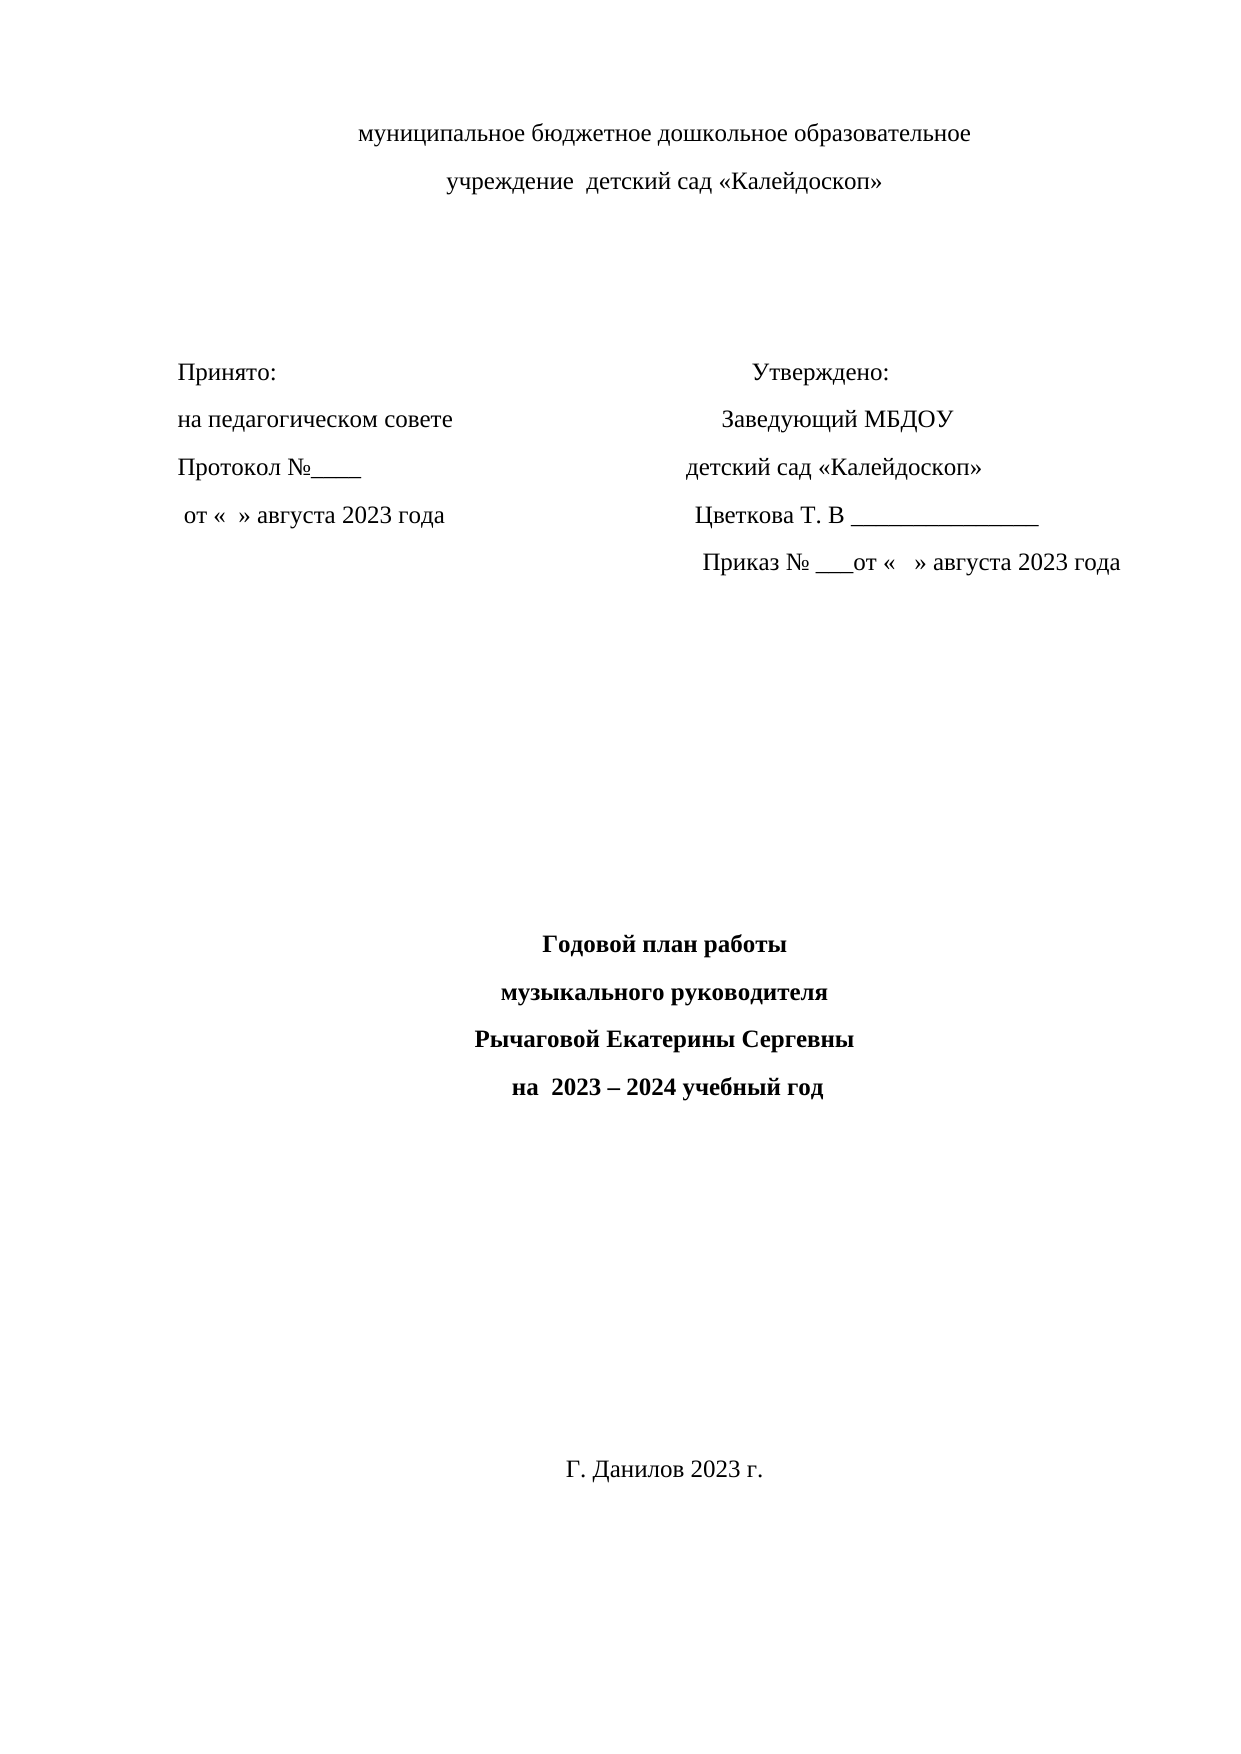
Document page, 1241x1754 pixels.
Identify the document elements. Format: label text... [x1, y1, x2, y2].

text Годовой план работы [177, 929, 1152, 958]
text на 2023 – 2024 учебный год [177, 1072, 1152, 1101]
text Г. Данилов 2023 г. [177, 1454, 1152, 1483]
text Рычаговой Екатерины Сергевны [177, 1024, 1152, 1053]
text на педагогическом совете Заведующий МБДОУ [177, 404, 1152, 433]
text Принято: Утверждено: [177, 357, 1152, 385]
text муниципальное бюджетное дошкольное образовательное [177, 118, 1152, 147]
text учреждение детский сад «Калейдоскоп» [177, 166, 1152, 194]
text Протокол №____ детский сад «Калейдоскоп» [177, 452, 1152, 481]
text Приказ № ___от « » августа 2023 года [177, 547, 1152, 576]
text от « » августа 2023 года Цветкова Т. В _______________ [177, 500, 1152, 528]
text музыкального руководителя [177, 977, 1152, 1006]
